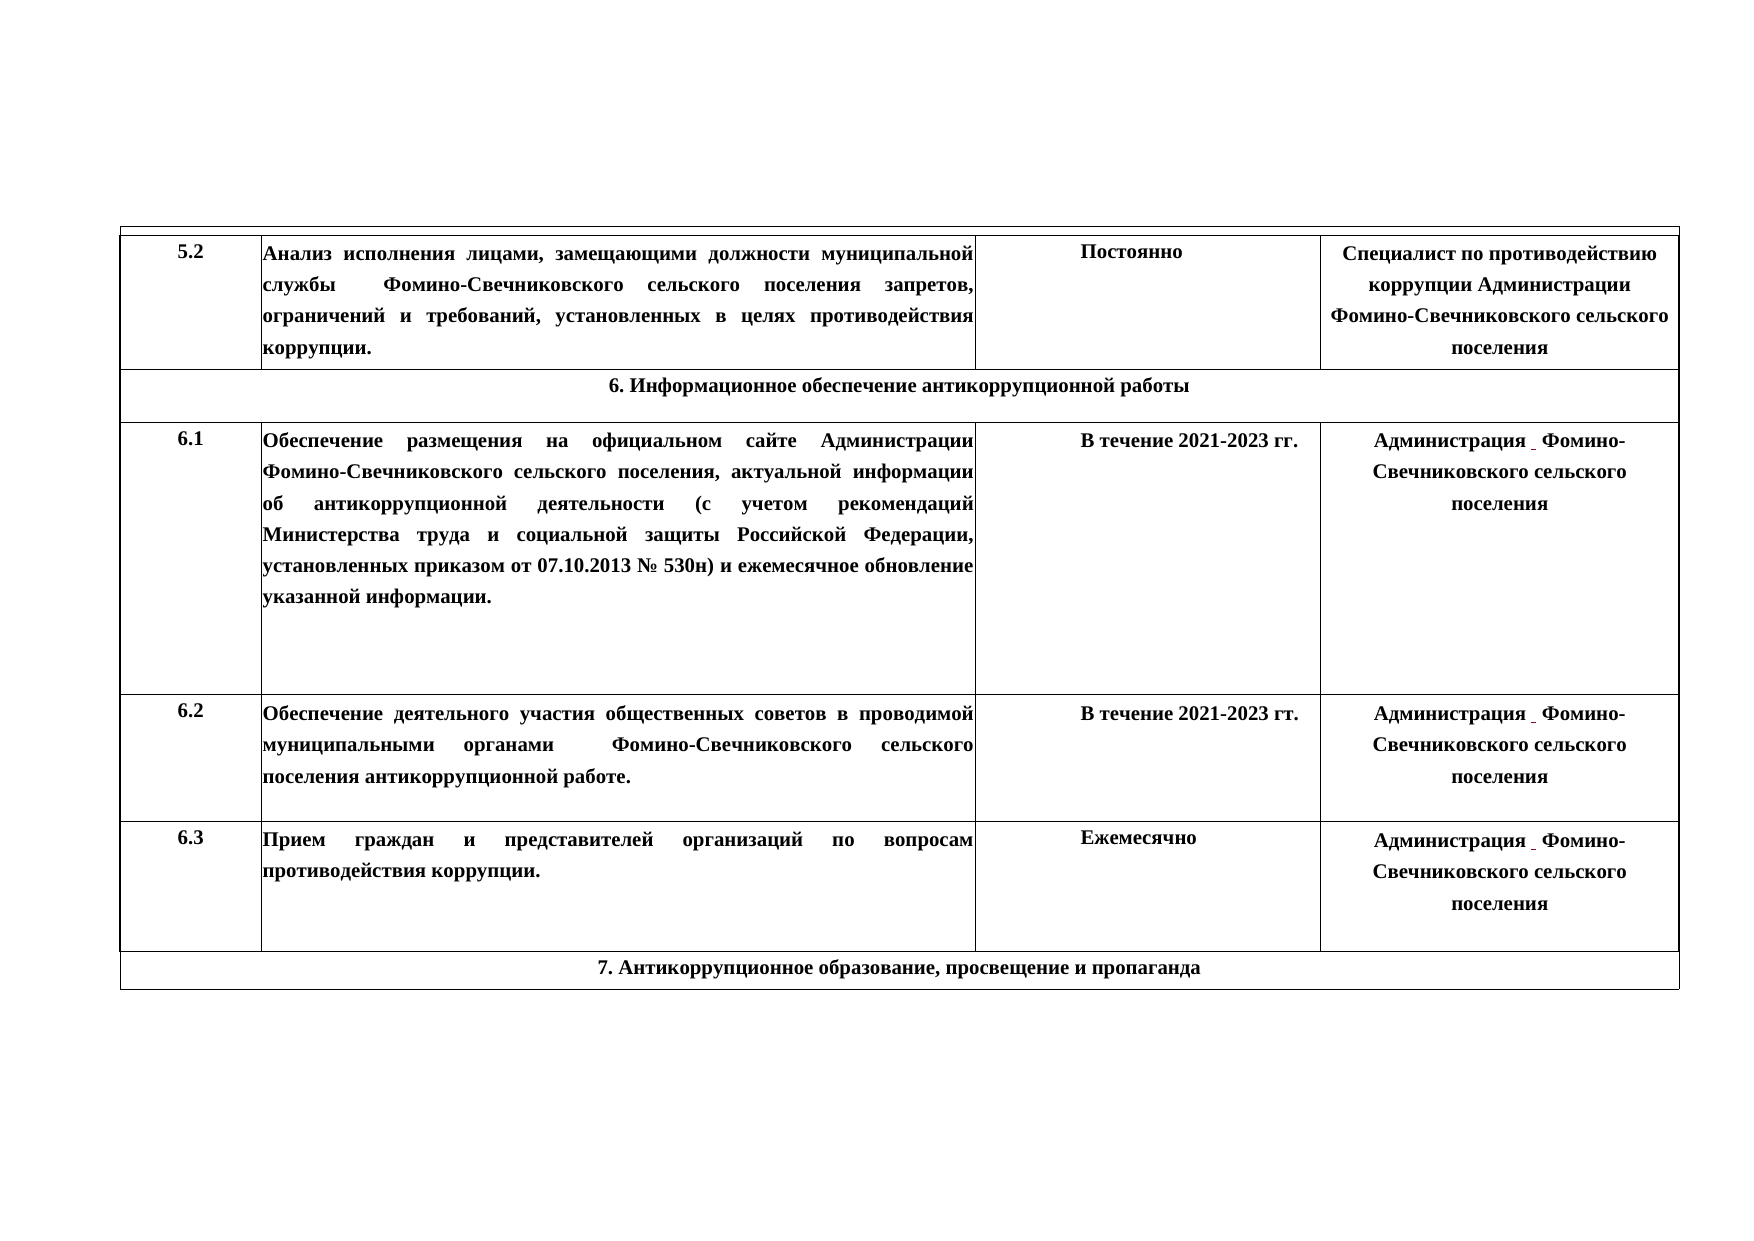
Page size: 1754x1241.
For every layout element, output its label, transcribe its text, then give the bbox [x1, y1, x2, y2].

table_cell В течение 2021-2023 гг. [976, 423, 1320, 694]
table_cell 6. Информационное обеспечение антикоррупционной работы [121, 370, 1678, 422]
table_cell Обеспечение деятельного участия общественных советов в проводимой муниципальными органами Фомино-Свечниковского сельского поселения антикоррупционной работе. [262, 695, 975, 821]
table_cell 6.3 [121, 822, 261, 951]
table_header Специалист по противодействию коррупции Администрации Фомино-Свечниковского сельского поселения [1321, 236, 1678, 369]
table_cell Администрация Фомино-Свечниковского сельского поселения [1321, 822, 1678, 951]
table_cell 6.2 [121, 695, 261, 821]
table_cell Администрация Фомино-Свечниковского сельского поселения [1321, 423, 1678, 694]
table_cell Прием граждан и представителей организаций по вопросам противодействия коррупции. [262, 822, 975, 951]
table_header Анализ исполнения лицами, замещающими должности муниципальной службы Фомино-Свечниковского сельского поселения запретов, ограничений и требований, установленных в целях противодействия коррупции. [262, 236, 975, 369]
table_header 5.2 [121, 236, 261, 369]
table_cell Обеспечение размещения на официальном сайте Администрации Фомино-Свечниковского сельского поселения, актуальной информации об антикоррупционной деятельности (с учетом рекомендаций Министерства труда и социальной защиты Российской Федерации, установленных приказом от 07.10.2013 № 530н) и ежемесячное обновление указанной информации. [262, 423, 975, 694]
text 7. Антикоррупционное образование, просвещение и пропаганда [128, 952, 1670, 980]
table_header Постоянно [976, 236, 1320, 369]
table_cell 6.1 [121, 423, 261, 694]
table_cell Администрация Фомино-Свечниковского сельского поселения [1321, 695, 1678, 821]
table_cell Ежемесячно [976, 822, 1320, 951]
table_cell В течение 2021-2023 гт. [976, 695, 1320, 821]
